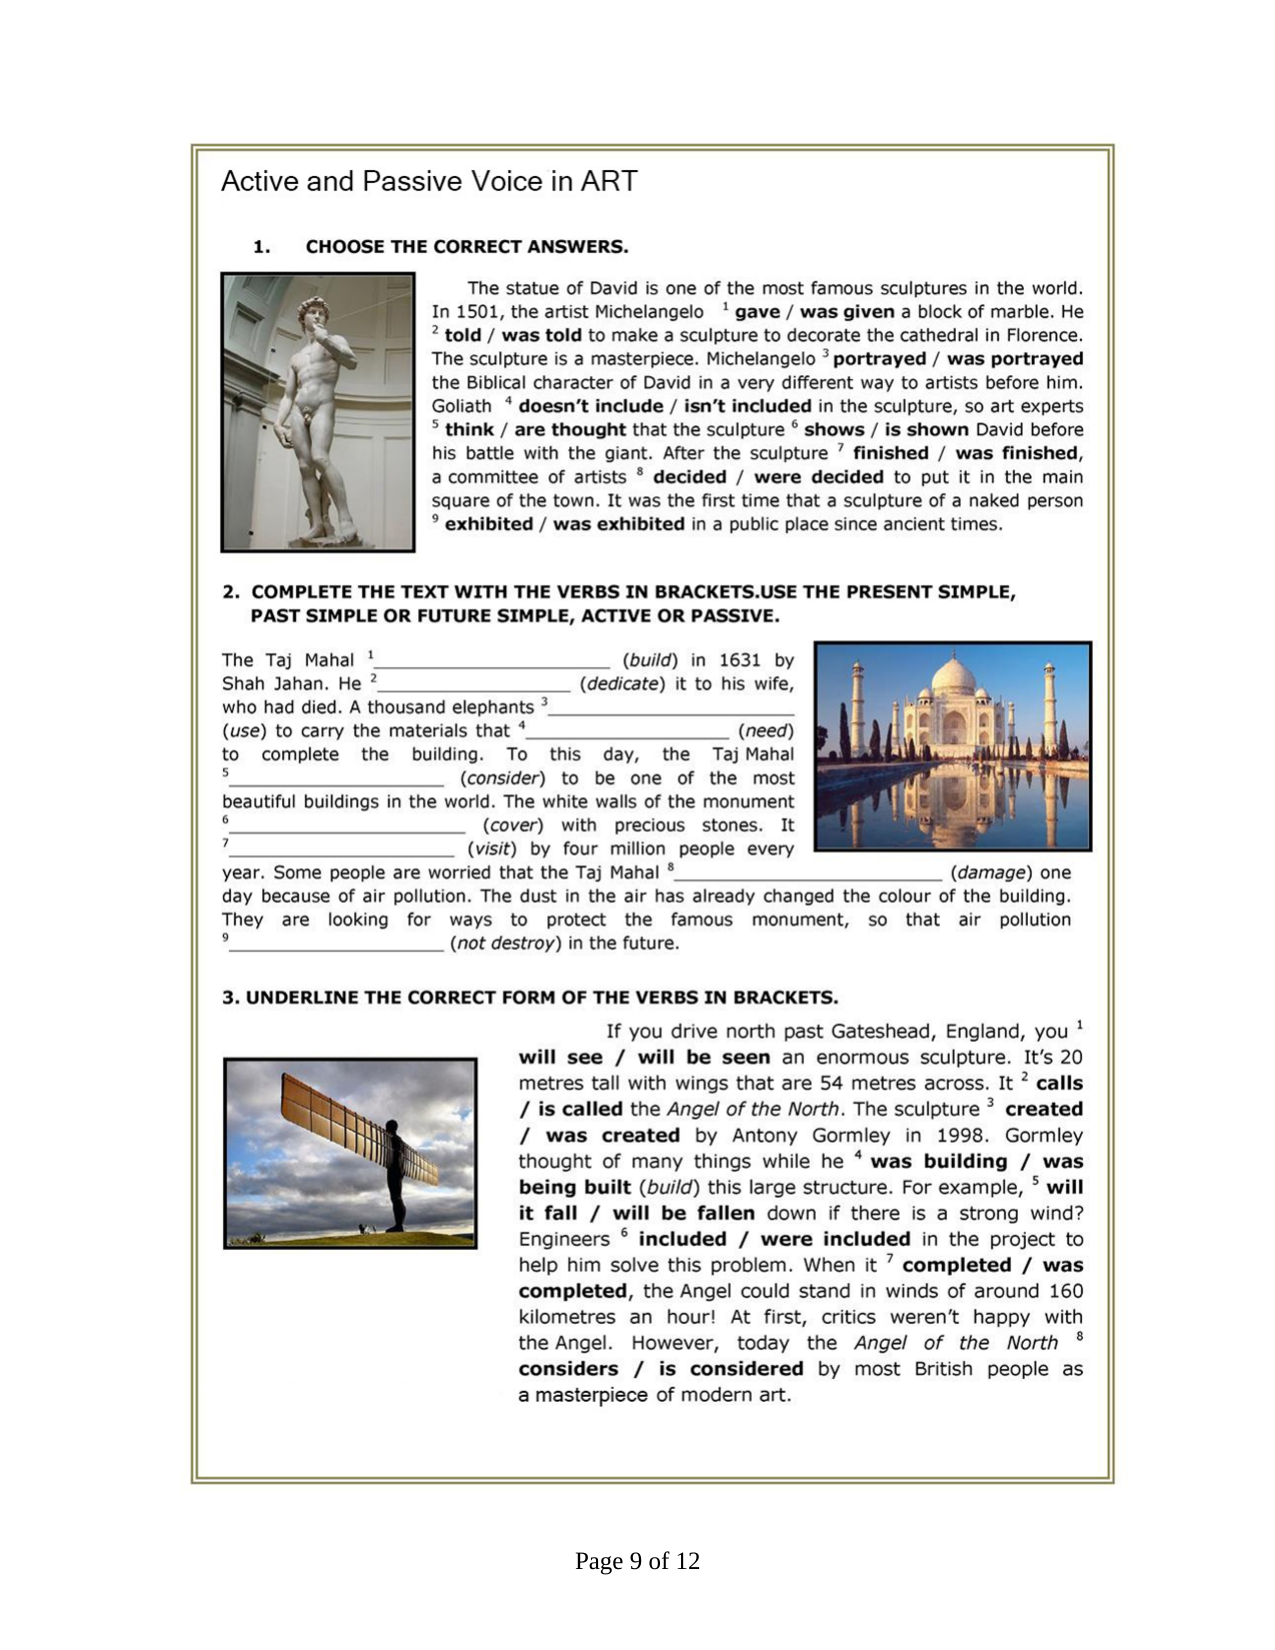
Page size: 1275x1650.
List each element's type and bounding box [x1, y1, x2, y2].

picture [150, 103, 1154, 1501]
